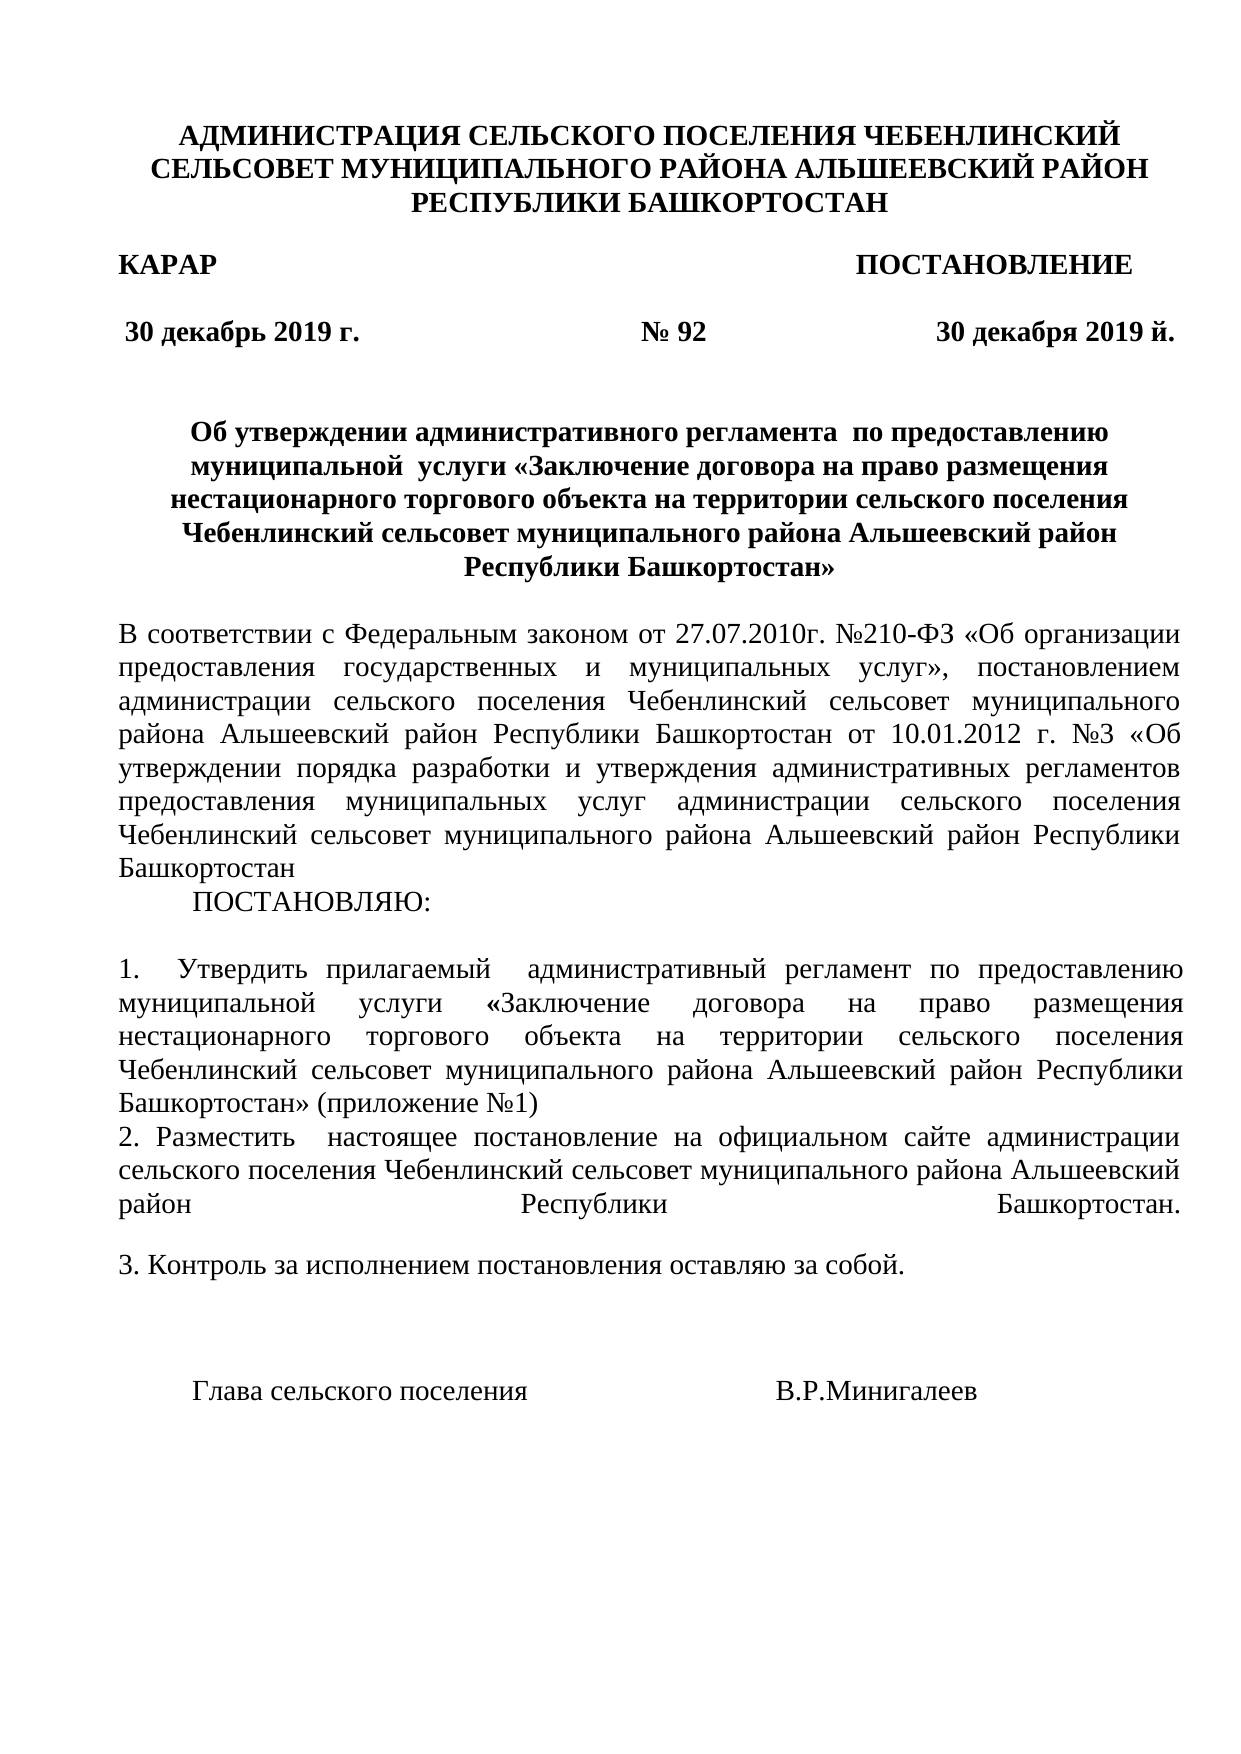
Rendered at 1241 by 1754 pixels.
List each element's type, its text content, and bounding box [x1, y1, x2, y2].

text 2. Разместить настоящее постановление на официальном сайте администрации сельского поселения Чебенлинский сельсовет муниципального района Альшеевский район Республики Башкортостан. [118, 1119, 1181, 1247]
text 30 декабрь 2019 г. № 92 30 декабря 2019 й. [118, 314, 1181, 347]
text ПОСТАНОВЛЯЮ: 1. Утвердить прилагаемый административный регламент по предоставлению муниципальной услуги «Заключение договора на право размещения нестационарного торгового объекта на территории сельского поселения Чебенлинский сельсовет муниципального района Альшеевский район Республики Башкортостан» (приложение №1) [118, 884, 1184, 1119]
text АДМИНИСТРАЦИЯ СЕЛЬСКОГО ПОСЕЛЕНИЯ ЧЕБЕНЛИНСКИЙ СЕЛЬСОВЕТ МУНИЦИПАЛЬНОГО РАЙОНА АЛЬШЕЕВСКИЙ РАЙОН [118, 118, 1181, 185]
text Глава сельского поселения В.Р.Минигалеев [192, 1373, 1181, 1406]
title В соответствии с Федеральным законом от 27.07.2010г. №210-ФЗ «Об организации предоставления государственных и муниципальных услуг», постановлением администрации сельского поселения Чебенлинский сельсовет муниципального района Альшеевский район Республики Башкортостан от 10.01.2012 г. №3 «Об утверждении порядка разработки и утверждения административных регламентов предоставления муниципальных услуг администрации сельского поселения Чебенлинский сельсовет муниципального района Альшеевский район Республики Башкортостан [118, 616, 1181, 884]
title Об утверждении административного регламента по предоставлению муниципальной услуги «Заключение договора на право размещения нестационарного торгового объекта на территории сельского поселения Чебенлинский сельсовет муниципального района Альшеевский район Республики Башкортостан» [118, 414, 1181, 582]
text КАРАР ПОСТАНОВЛЕНИЕ [118, 247, 1181, 280]
text 3. Контроль за исполнением постановления оставляю за собой. [118, 1247, 1181, 1281]
text РЕСПУБЛИКИ БАШКОРТОСТАН [118, 185, 1181, 219]
